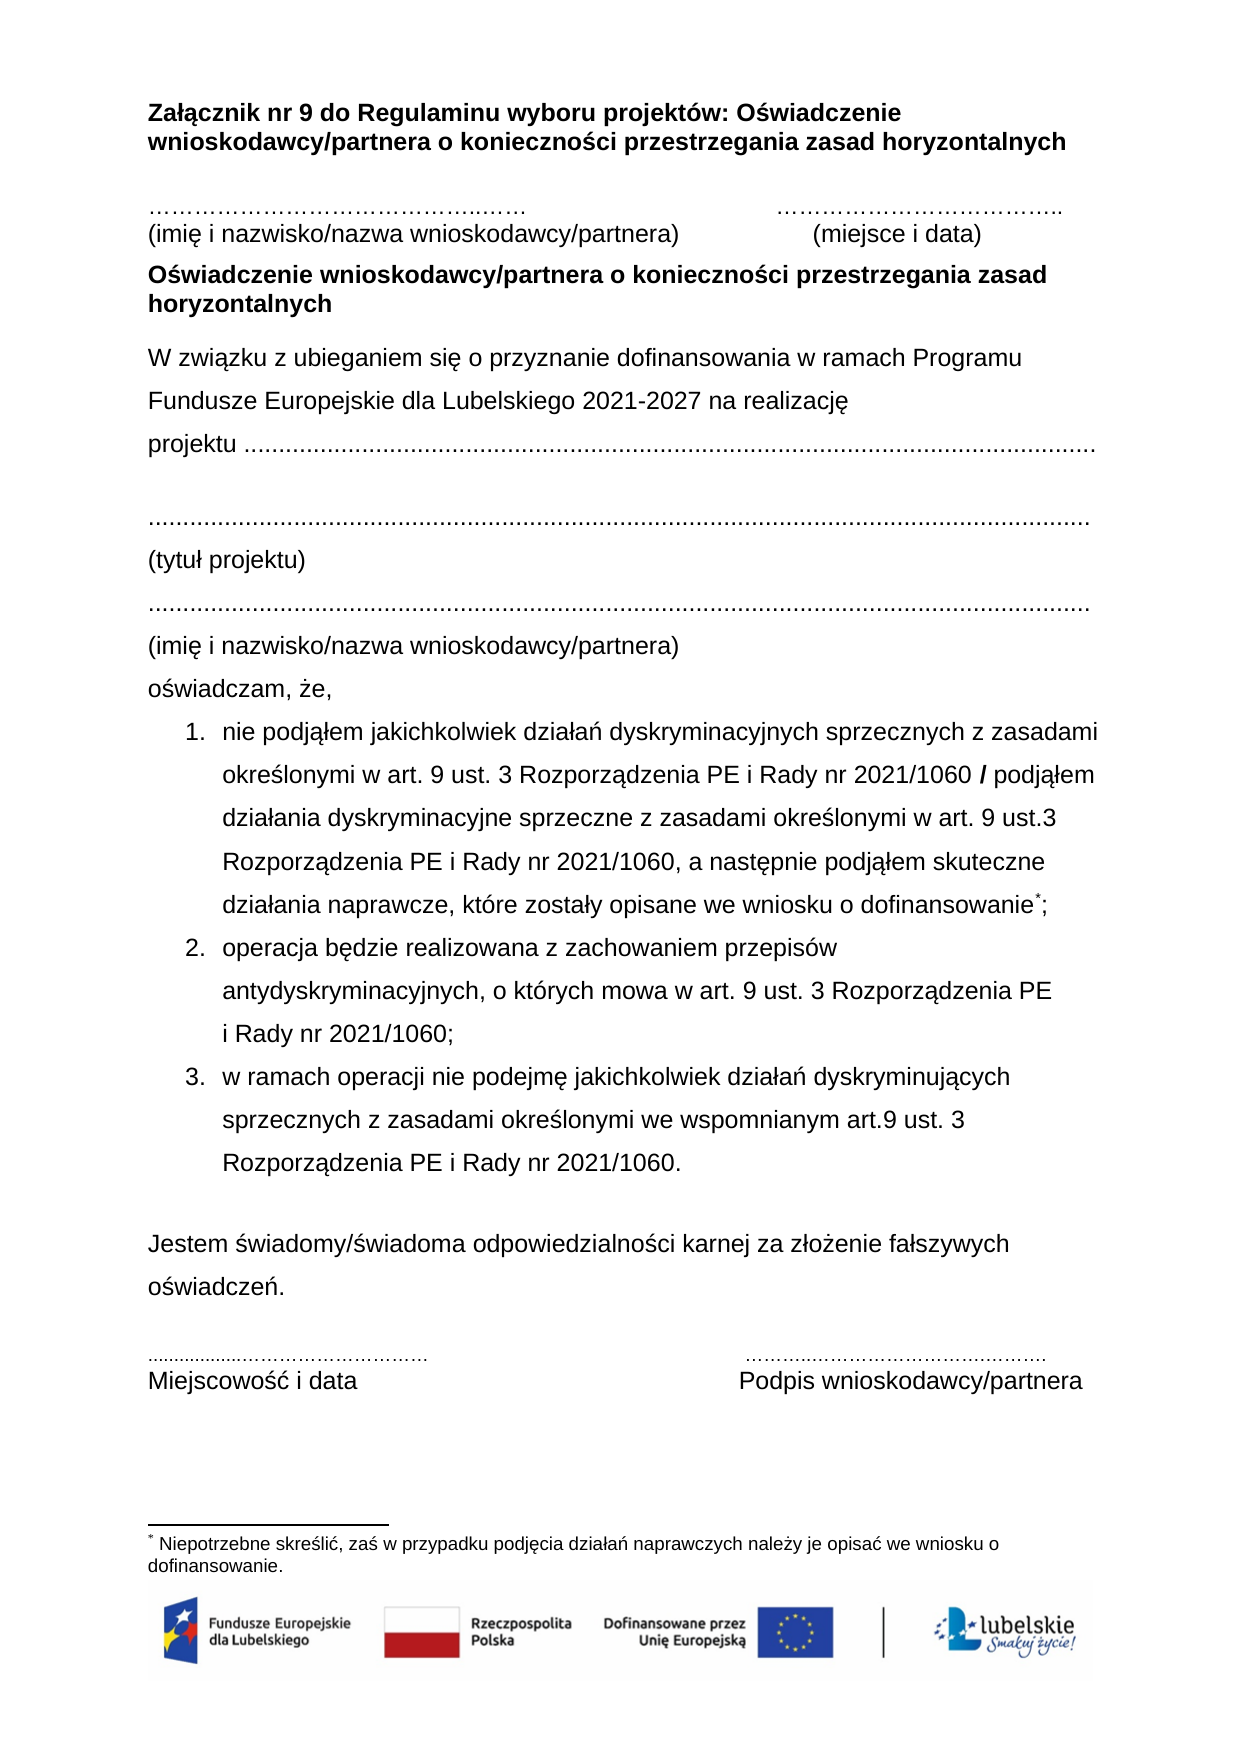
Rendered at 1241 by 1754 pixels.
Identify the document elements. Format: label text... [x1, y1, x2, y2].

text Miejscowość i data Podpis wnioskodawcy/partnera [148, 1366, 1107, 1394]
picture [147, 1580, 1093, 1681]
text (tytuł projektu) [148, 545, 1107, 573]
text (imię i nazwisko/nazwa wnioskodawcy/partnera) [148, 631, 1107, 660]
text Jestem świadomy/świadoma odpowiedzialności karnej za złożenie fałszywych oświadczeń. [148, 1229, 1107, 1301]
text ……………………………………..…… ……………………………….. [148, 193, 1107, 219]
list nie podjąłem jakichkolwiek działań dyskryminacyjnych sprzecznych z zasadami określonymi w art. 9 ust. 3 Rozporządzenia PE i Rady nr 2021/1060 / podjąłem działania dyskryminacyjne sprzeczne z zasadami określonymi w art. 9 ust.3 Rozporządzenia PE i Rady nr 2021/1060, a następnie podjąłem skuteczne działania naprawcze, które zostały opisane we wniosku o dofinansowanie; [185, 717, 1107, 918]
text ........................................................................................................................................ [148, 588, 1107, 617]
subtitle Oświadczenie wnioskodawcy/partnera o konieczności przestrzegania zasad horyzontalnych [148, 261, 1107, 318]
text ..................………………………… ………..……………………….………. [148, 1344, 1107, 1366]
text (imię i nazwisko/nazwa wnioskodawcy/partnera) (miejsce i data) [148, 219, 1107, 248]
text W związku z ubieganiem się o przyznanie dofinansowania w ramach Programu Fundusze Europejskie dla Lubelskiego 2021-2027 na realizację projektu ........................................................................................................................... [148, 343, 1107, 458]
text oświadczam, że, [148, 674, 1107, 703]
subtitle Załącznik nr 9 do Regulaminu wyboru projektów: Oświadczenie wnioskodawcy/partnera o konieczności przestrzegania zasad horyzontalnych [148, 98, 1107, 155]
list w ramach operacji nie podejmę jakichkolwiek działań dyskryminujących sprzecznych z zasadami określonymi we wspomnianym art.9 ust. 3 Rozporządzenia PE i Rady nr 2021/1060. [185, 1062, 1107, 1177]
list operacja będzie realizowana z zachowaniem przepisów antydyskryminacyjnych, o których mowa w art. 9 ust. 3 Rozporządzenia PE i Rady nr 2021/1060; [185, 933, 1107, 1048]
text ........................................................................................................................................ [148, 502, 1107, 530]
